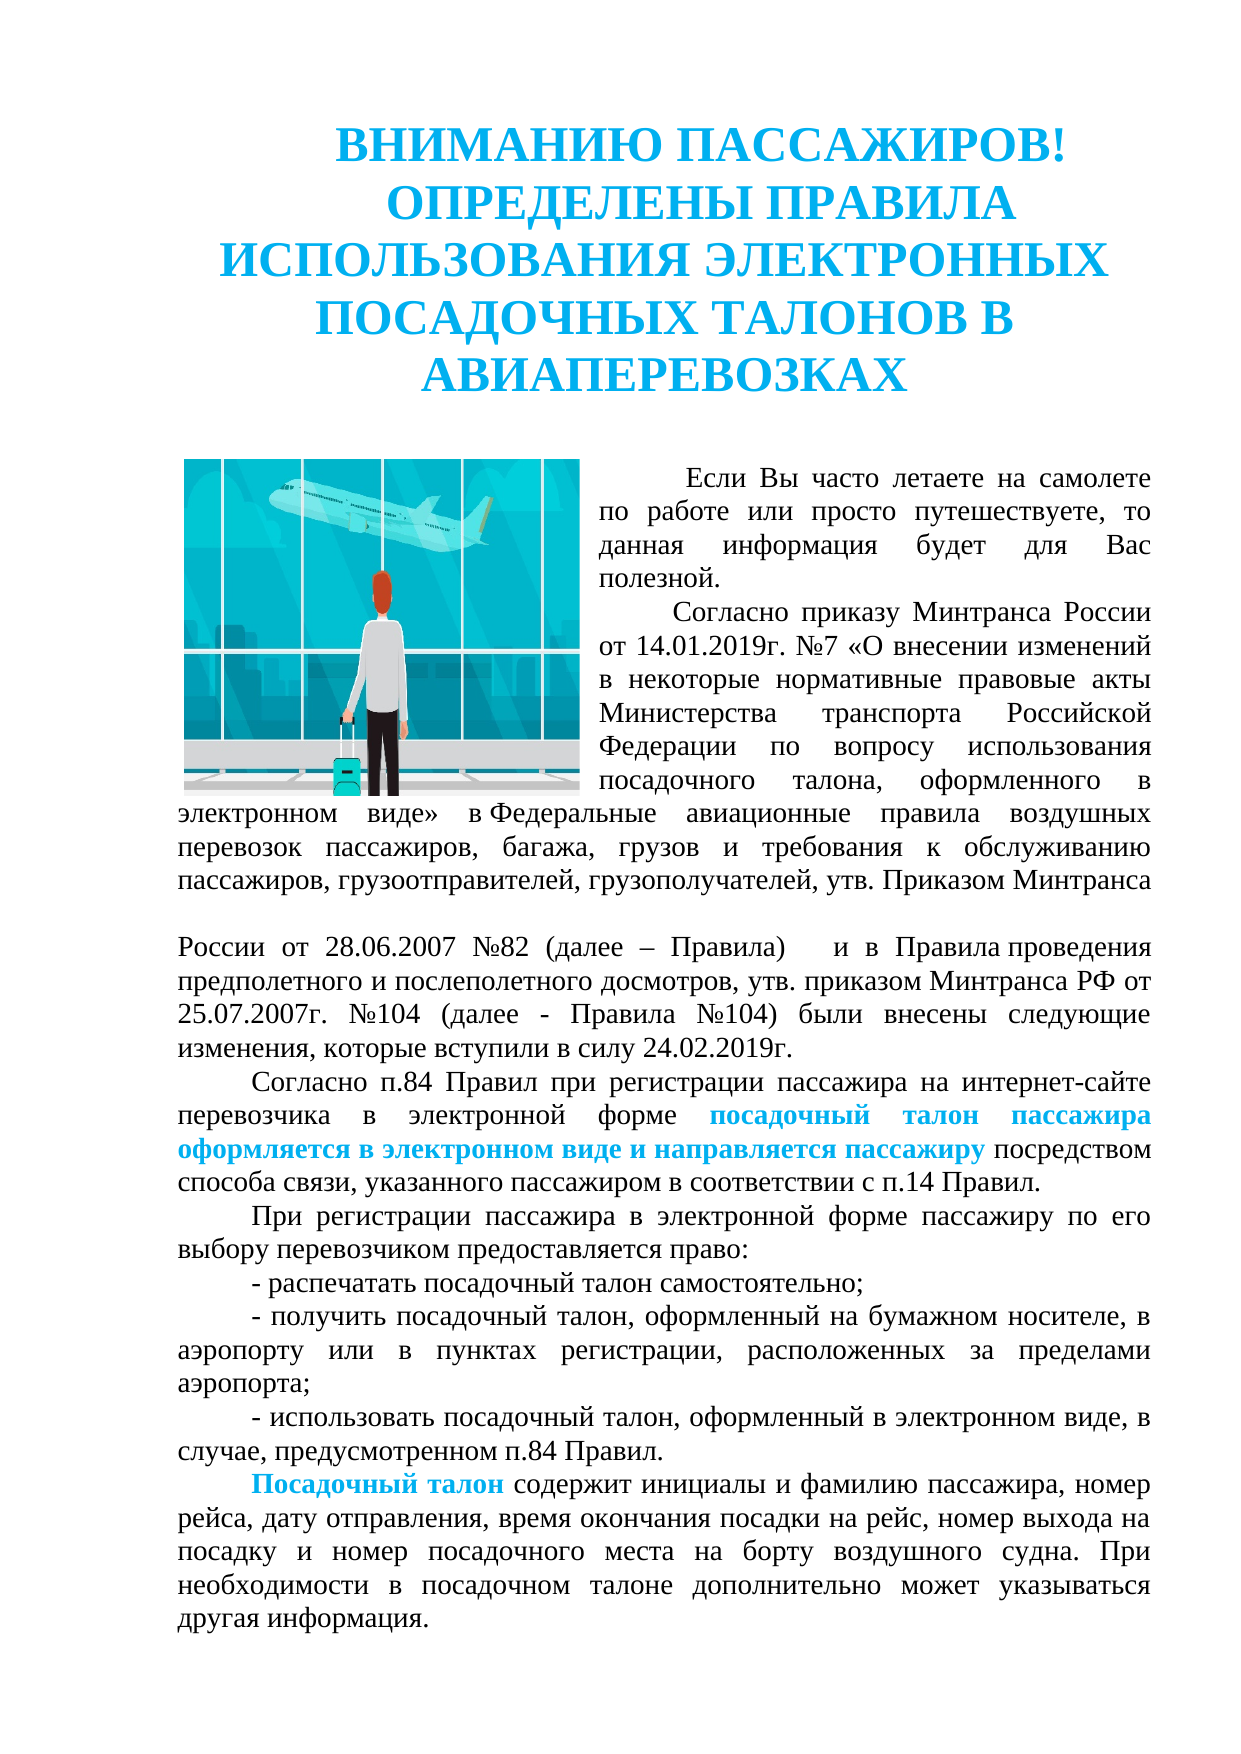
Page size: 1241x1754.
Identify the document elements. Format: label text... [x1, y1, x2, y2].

text Если Вы часто летаете на самолете по работе или просто путешествуете, то данная информация будет для Вас полезной. [579, 460, 1152, 594]
text - распечатать посадочный талон самостоятельно; [177, 1265, 1152, 1298]
text ОПРЕДЕЛЕНЫ ПРАВИЛА ИСПОЛЬЗОВАНИЯ ЭЛЕКТРОННЫХ ПОСАДОЧНЫХ ТАЛОНОВ В АВИАПЕРЕВОЗКАХ [177, 172, 1152, 402]
text Посадочный талон содержит инициалы и фамилию пассажира, номер рейса, дату отправления, время окончания посадки на рейс, номер выхода на посадку и номер посадочного места на борту воздушного судна. При необходимости в посадочном талоне дополнительно может указываться другая информация. [177, 1466, 1152, 1634]
text При регистрации пассажира в электронной форме пассажиру по его выбору перевозчиком предоставляется право: [177, 1198, 1152, 1265]
text ВНИМАНИЮ ПАССАЖИРОВ! [177, 115, 1152, 172]
picture [182, 459, 579, 794]
text Согласно приказу Минтранса России от 14.01.2019г. №7 «О внесении изменений в некоторые нормативные правовые акты Министерства транспорта Российской Федерации по вопросу использования посадочного талона, оформленного в электронном виде» в Федеральные авиационные правила воздушных перевозок пассажиров, багажа, грузов и требования к обслуживанию пассажиров, грузоотправителей, грузополучателей, утв. Приказом Минтранса России от 28.06.2007 №82 (далее – Правила) и в Правила проведения предполетного и послеполетного досмотров, утв. приказом Минтранса РФ от 25.07.2007г. №104 (далее - Правила №104) были внесены следующие изменения, которые вступили в силу 24.02.2019г. [177, 594, 1152, 1064]
text Согласно п.84 Правил при регистрации пассажира на интернет-сайте перевозчика в электронной форме посадочный талон пассажира оформляется в электронном виде и направляется пассажиру посредством способа связи, указанного пассажиром в соответствии с п.14 Правил. [177, 1064, 1152, 1198]
text - получить посадочный талон, оформленный на бумажном носителе, в аэропорту или в пунктах регистрации, расположенных за пределами аэропорта; [177, 1298, 1152, 1399]
text - использовать посадочный талон, оформленный в электронном виде, в случае, предусмотренном п.84 Правил. [177, 1399, 1152, 1466]
